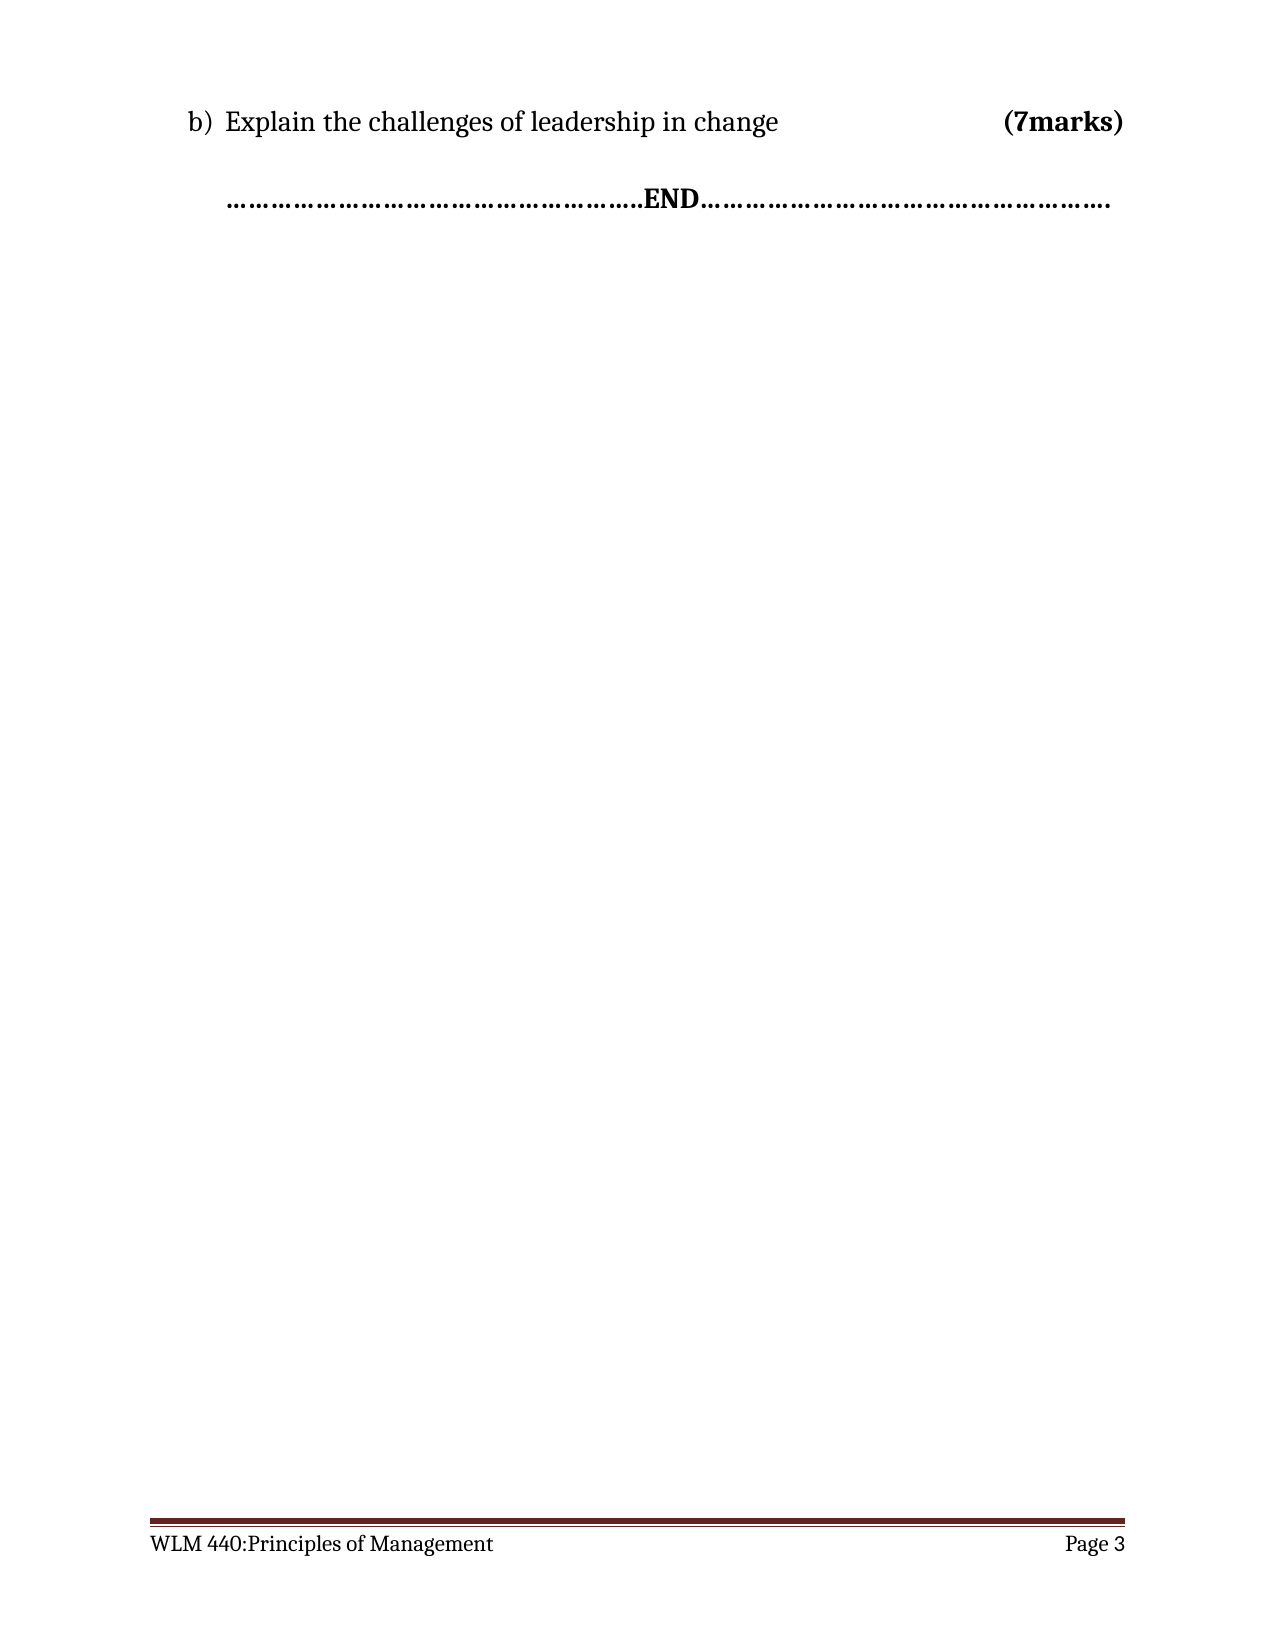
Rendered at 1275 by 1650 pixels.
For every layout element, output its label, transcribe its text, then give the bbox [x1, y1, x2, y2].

list Explain the challenges of leadership in change (7marks) ………………………………………………..END………………………………………………. [187, 105, 1125, 216]
